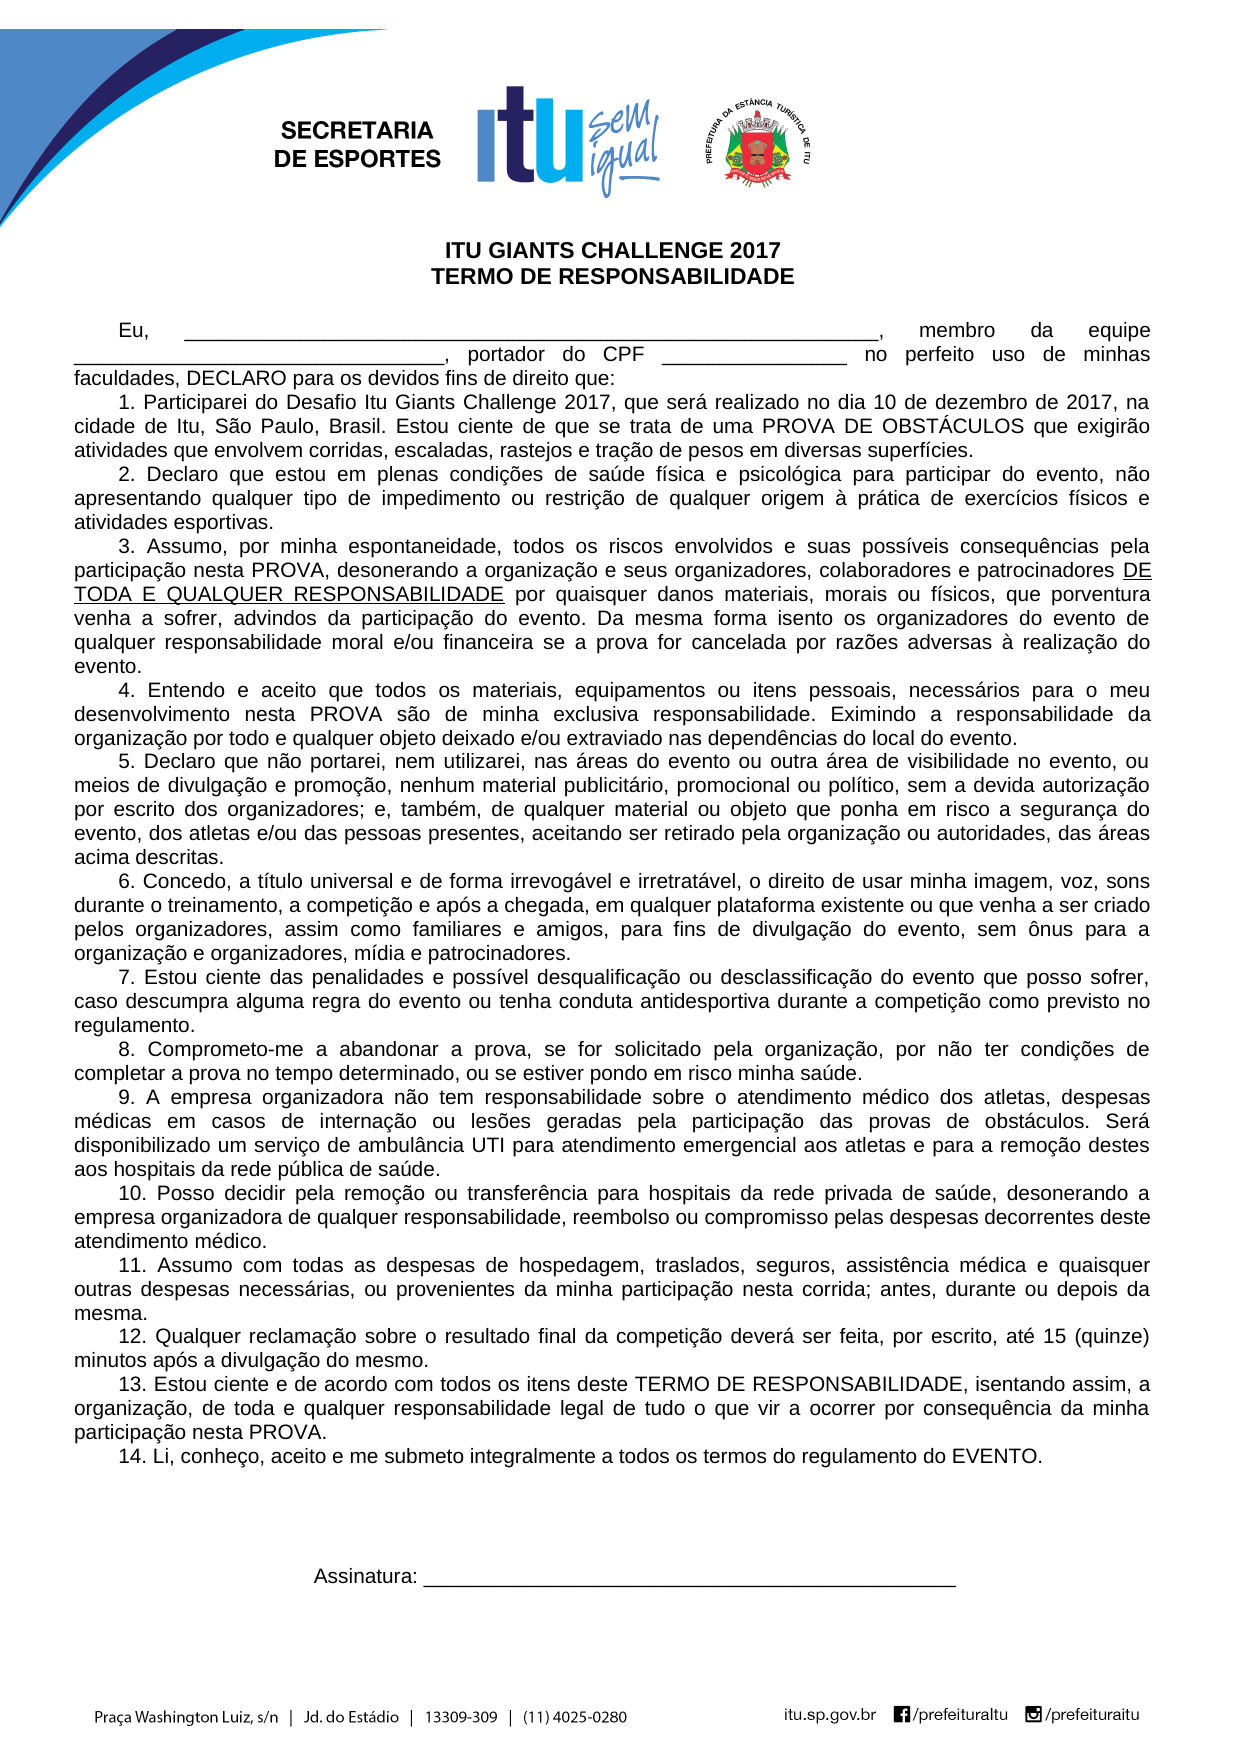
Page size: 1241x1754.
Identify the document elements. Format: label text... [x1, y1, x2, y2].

text 4. Entendo e aceito que todos os materiais, equipamentos ou itens pessoais, necessários para o meu desenvolvimento nesta PROVA são de minha exclusiva responsabilidade. Eximindo a responsabilidade da organização por todo e qualquer objeto deixado e/ou extraviado nas dependências do local do evento. [74, 677, 1152, 749]
picture [0, 29, 241, 221]
text 9. A empresa organizadora não tem responsabilidade sobre o atendimento médico dos atletas, despesas médicas em casos de internação ou lesões geradas pela participação das provas de obstáculos. Será disponibilizado um serviço de ambulância UTI para atendimento emergencial aos atletas e para a remoção destes aos hospitais da rede pública de saúde. [74, 1085, 1152, 1181]
text 13. Estou ciente e de acordo com todos os itens deste TERMO DE RESPONSABILIDADE, isentando assim, a organização, de toda e qualquer responsabilidade legal de tudo o que vir a ocorrer por consequência da minha participação nesta PROVA. [74, 1372, 1152, 1444]
text 10. Posso decidir pela remoção ou transferência para hospitais da rede privada de saúde, desonerando a empresa organizadora de qualquer responsabilidade, reembolso ou compromisso pelas despesas decorrentes deste atendimento médico. [74, 1181, 1152, 1252]
text 2. Declaro que estou em plenas condições de saúde física e psicológica para participar do evento, não apresentando qualquer tipo de impedimento ou restrição de qualquer origem à prática de exercícios físicos e atividades esportivas. [74, 462, 1152, 534]
text 5. Declaro que não portarei, nem utilizarei, nas áreas do evento ou outra área de visibilidade no evento, ou meios de divulgação e promoção, nenhum material publicitário, promocional ou político, sem a devida autorização por escrito dos organizadores; e, também, de qualquer material ou objeto que ponha em risco a segurança do evento, dos atletas e/ou das pessoas presentes, aceitando ser retirado pela organização ou autoridades, das áreas acima descritas. [74, 749, 1152, 869]
text 7. Estou ciente das penalidades e possível desqualificação ou desclassificação do evento que posso sofrer, caso descumpra alguma regra do evento ou tenha conduta antidesportiva durante a competição como previsto no regulamento. [74, 965, 1152, 1037]
text 12. Qualquer reclamação sobre o resultado final da competição deverá ser feita, por escrito, até 15 (quinze) minutos após a divulgação do mesmo. [74, 1324, 1152, 1372]
text Eu, ____________________________________________________________, membro da equipe ________________________________, portador do CPF ________________ no perfeito uso de minhas faculdades, DECLARO para os devidos fins de direito que: [74, 318, 1152, 390]
text 8. Comprometo-me a abandonar a prova, se for solicitado pela organização, por não ter condições de completar a prova no tempo determinado, ou se estiver pondo em risco minha saúde. [74, 1037, 1152, 1085]
text TERMO DE RESPONSABILIDADE [15, 263, 1211, 289]
text Assinatura: ______________________________________________ [74, 1564, 1152, 1588]
text 14. Li, conheço, aceito e me submeto integralmente a todos os termos do regulamento do EVENTO. [74, 1444, 1152, 1468]
text 6. Concedo, a título universal e de forma irrevogável e irretratável, o direito de usar minha imagem, voz, sons durante o treinamento, a competição e após a chegada, em qualquer plataforma existente ou que venha a ser criado pelos organizadores, assim como familiares e amigos, para fins de divulgação do evento, sem ônus para a organização e organizadores, mídia e patrocinadores. [74, 869, 1152, 965]
text 1. Participarei do Desafio Itu Giants Challenge 2017, que será realizado no dia 10 de dezembro de 2017, na cidade de Itu, São Paulo, Brasil. Estou ciente de que se trata de uma PROVA DE OBSTÁCULOS que exigirão atividades que envolvem corridas, escaladas, rastejos e tração de pesos em diversas superfícies. [74, 390, 1152, 462]
text ITU GIANTS CHALLENGE 2017 [15, 237, 1211, 263]
picture [0, 29, 1233, 1754]
text 11. Assumo com todas as despesas de hospedagem, traslados, seguros, assistência médica e quaisquer outras despesas necessárias, ou provenientes da minha participação nesta corrida; antes, durante ou depois da mesma. [74, 1252, 1152, 1324]
text 3. Assumo, por minha espontaneidade, todos os riscos envolvidos e suas possíveis consequências pela participação nesta PROVA, desonerando a organização e seus organizadores, colaboradores e patrocinadores DE TODA E QUALQUER RESPONSABILIDADE por quaisquer danos materiais, morais ou físicos, que porventura venha a sofrer, advindos da participação do evento. Da mesma forma isento os organizadores do evento de qualquer responsabilidade moral e/ou financeira se a prova for cancelada por razões adversas à realização do evento. [74, 534, 1152, 677]
